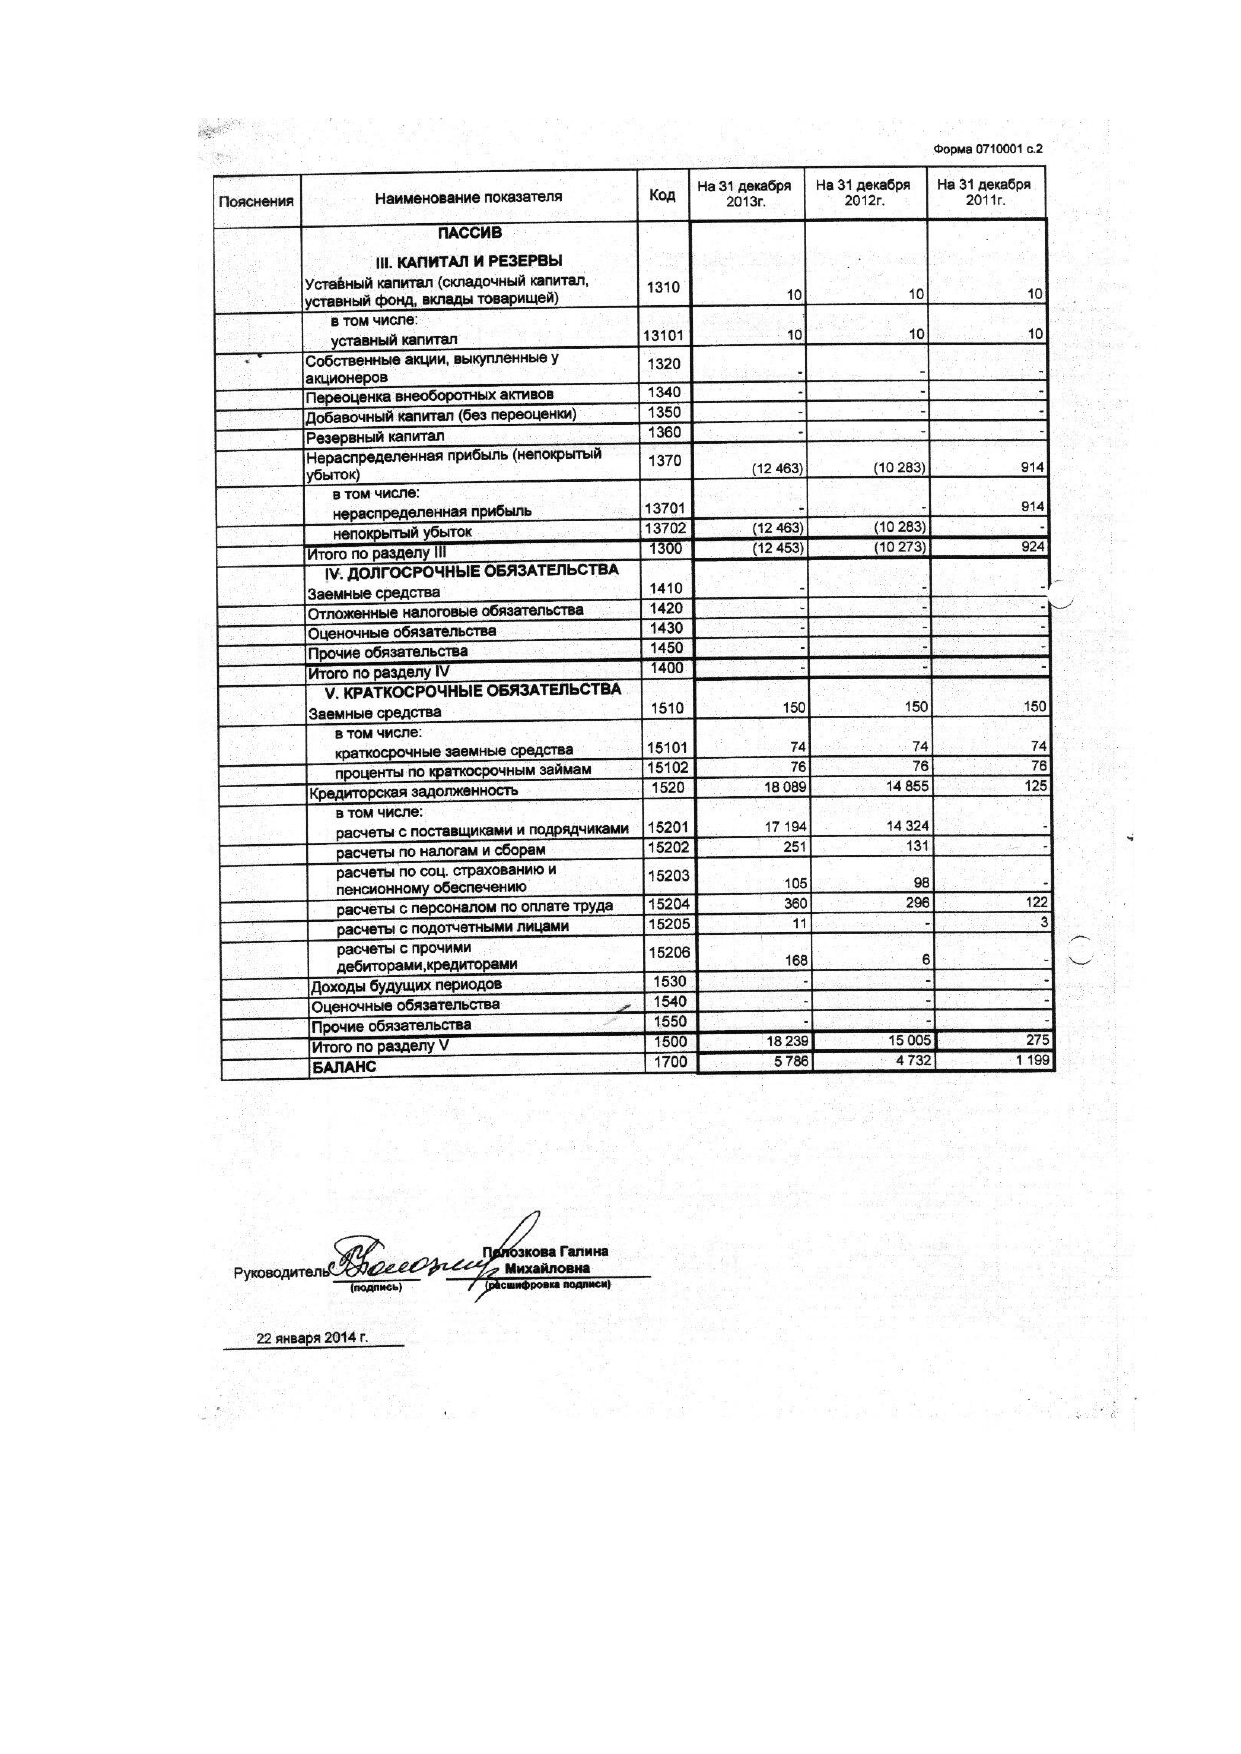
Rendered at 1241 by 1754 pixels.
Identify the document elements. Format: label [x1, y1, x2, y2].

picture [191, 118, 1161, 1714]
